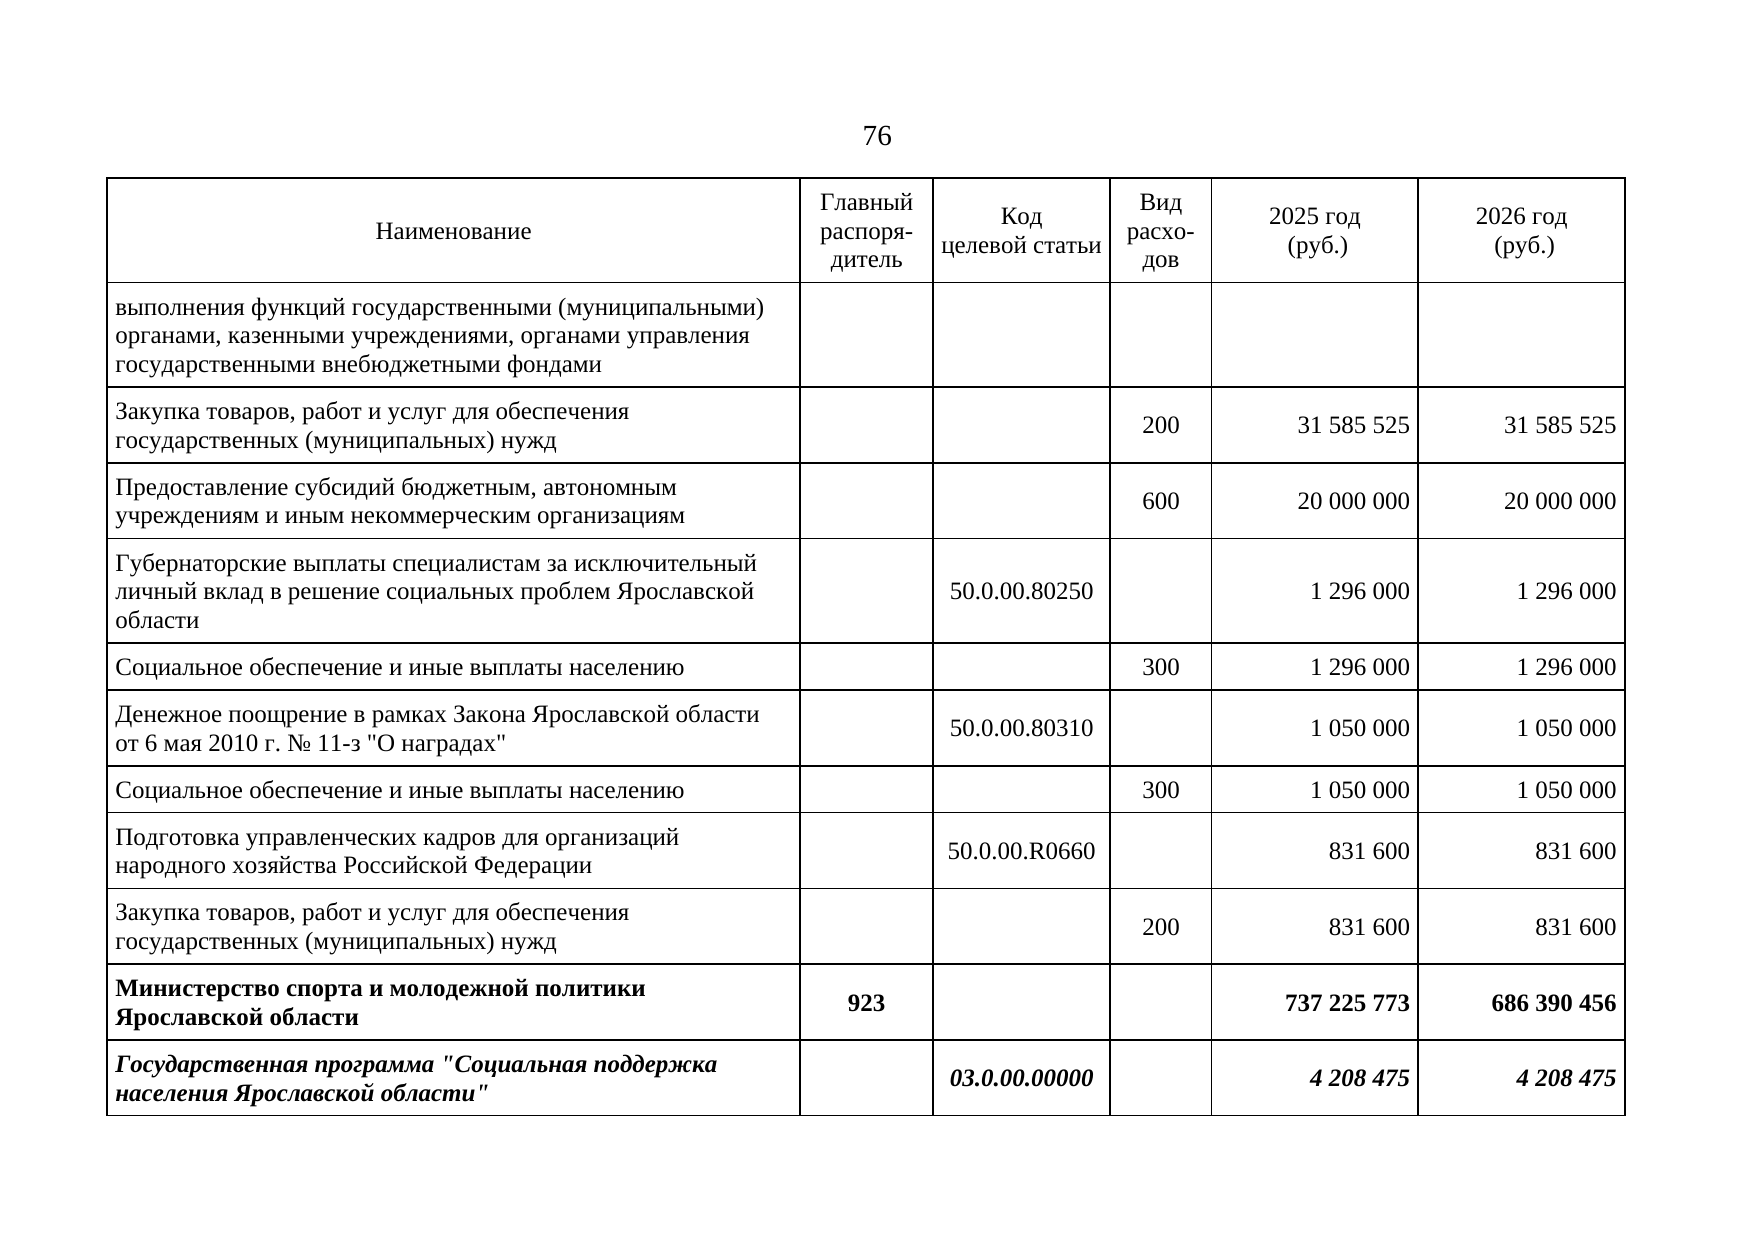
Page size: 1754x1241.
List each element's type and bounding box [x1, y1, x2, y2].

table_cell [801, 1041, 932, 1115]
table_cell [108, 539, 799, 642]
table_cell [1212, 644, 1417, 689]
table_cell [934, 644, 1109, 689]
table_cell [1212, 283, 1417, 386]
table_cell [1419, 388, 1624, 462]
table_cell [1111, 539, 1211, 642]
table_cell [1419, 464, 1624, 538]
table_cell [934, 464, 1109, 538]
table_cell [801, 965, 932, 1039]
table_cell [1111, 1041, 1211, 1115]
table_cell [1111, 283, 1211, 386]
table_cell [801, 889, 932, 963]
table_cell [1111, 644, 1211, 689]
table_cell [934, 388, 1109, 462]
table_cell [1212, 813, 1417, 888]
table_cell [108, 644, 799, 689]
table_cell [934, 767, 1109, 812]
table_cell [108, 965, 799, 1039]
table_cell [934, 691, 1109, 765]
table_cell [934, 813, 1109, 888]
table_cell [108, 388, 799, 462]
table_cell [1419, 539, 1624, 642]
table_header [1419, 179, 1624, 282]
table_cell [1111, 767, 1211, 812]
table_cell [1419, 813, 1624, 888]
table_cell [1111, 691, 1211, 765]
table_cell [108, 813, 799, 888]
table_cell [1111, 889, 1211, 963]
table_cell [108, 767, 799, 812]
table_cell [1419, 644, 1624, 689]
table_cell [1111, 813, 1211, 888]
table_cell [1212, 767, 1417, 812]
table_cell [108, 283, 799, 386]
table_header [108, 179, 799, 282]
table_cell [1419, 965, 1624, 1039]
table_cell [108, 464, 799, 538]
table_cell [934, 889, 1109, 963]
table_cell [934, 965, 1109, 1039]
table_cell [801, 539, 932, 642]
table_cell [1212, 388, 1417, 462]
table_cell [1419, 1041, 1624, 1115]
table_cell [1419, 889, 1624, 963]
table_header [1212, 179, 1417, 282]
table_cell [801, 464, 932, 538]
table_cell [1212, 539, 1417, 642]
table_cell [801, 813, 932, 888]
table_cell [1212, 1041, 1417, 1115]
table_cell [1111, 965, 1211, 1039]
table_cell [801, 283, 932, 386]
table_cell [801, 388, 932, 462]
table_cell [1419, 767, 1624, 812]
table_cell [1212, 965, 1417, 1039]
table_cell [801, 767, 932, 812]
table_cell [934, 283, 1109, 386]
table_header [801, 179, 932, 282]
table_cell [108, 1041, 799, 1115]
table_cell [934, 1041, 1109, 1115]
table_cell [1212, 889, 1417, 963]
table_header [934, 179, 1109, 282]
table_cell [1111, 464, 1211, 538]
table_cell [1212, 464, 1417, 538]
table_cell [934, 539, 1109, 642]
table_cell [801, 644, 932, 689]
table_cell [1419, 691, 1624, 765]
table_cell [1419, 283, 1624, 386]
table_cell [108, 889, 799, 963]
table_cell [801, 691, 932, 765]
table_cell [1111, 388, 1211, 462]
table_header [1111, 179, 1211, 282]
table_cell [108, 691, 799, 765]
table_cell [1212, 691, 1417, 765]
